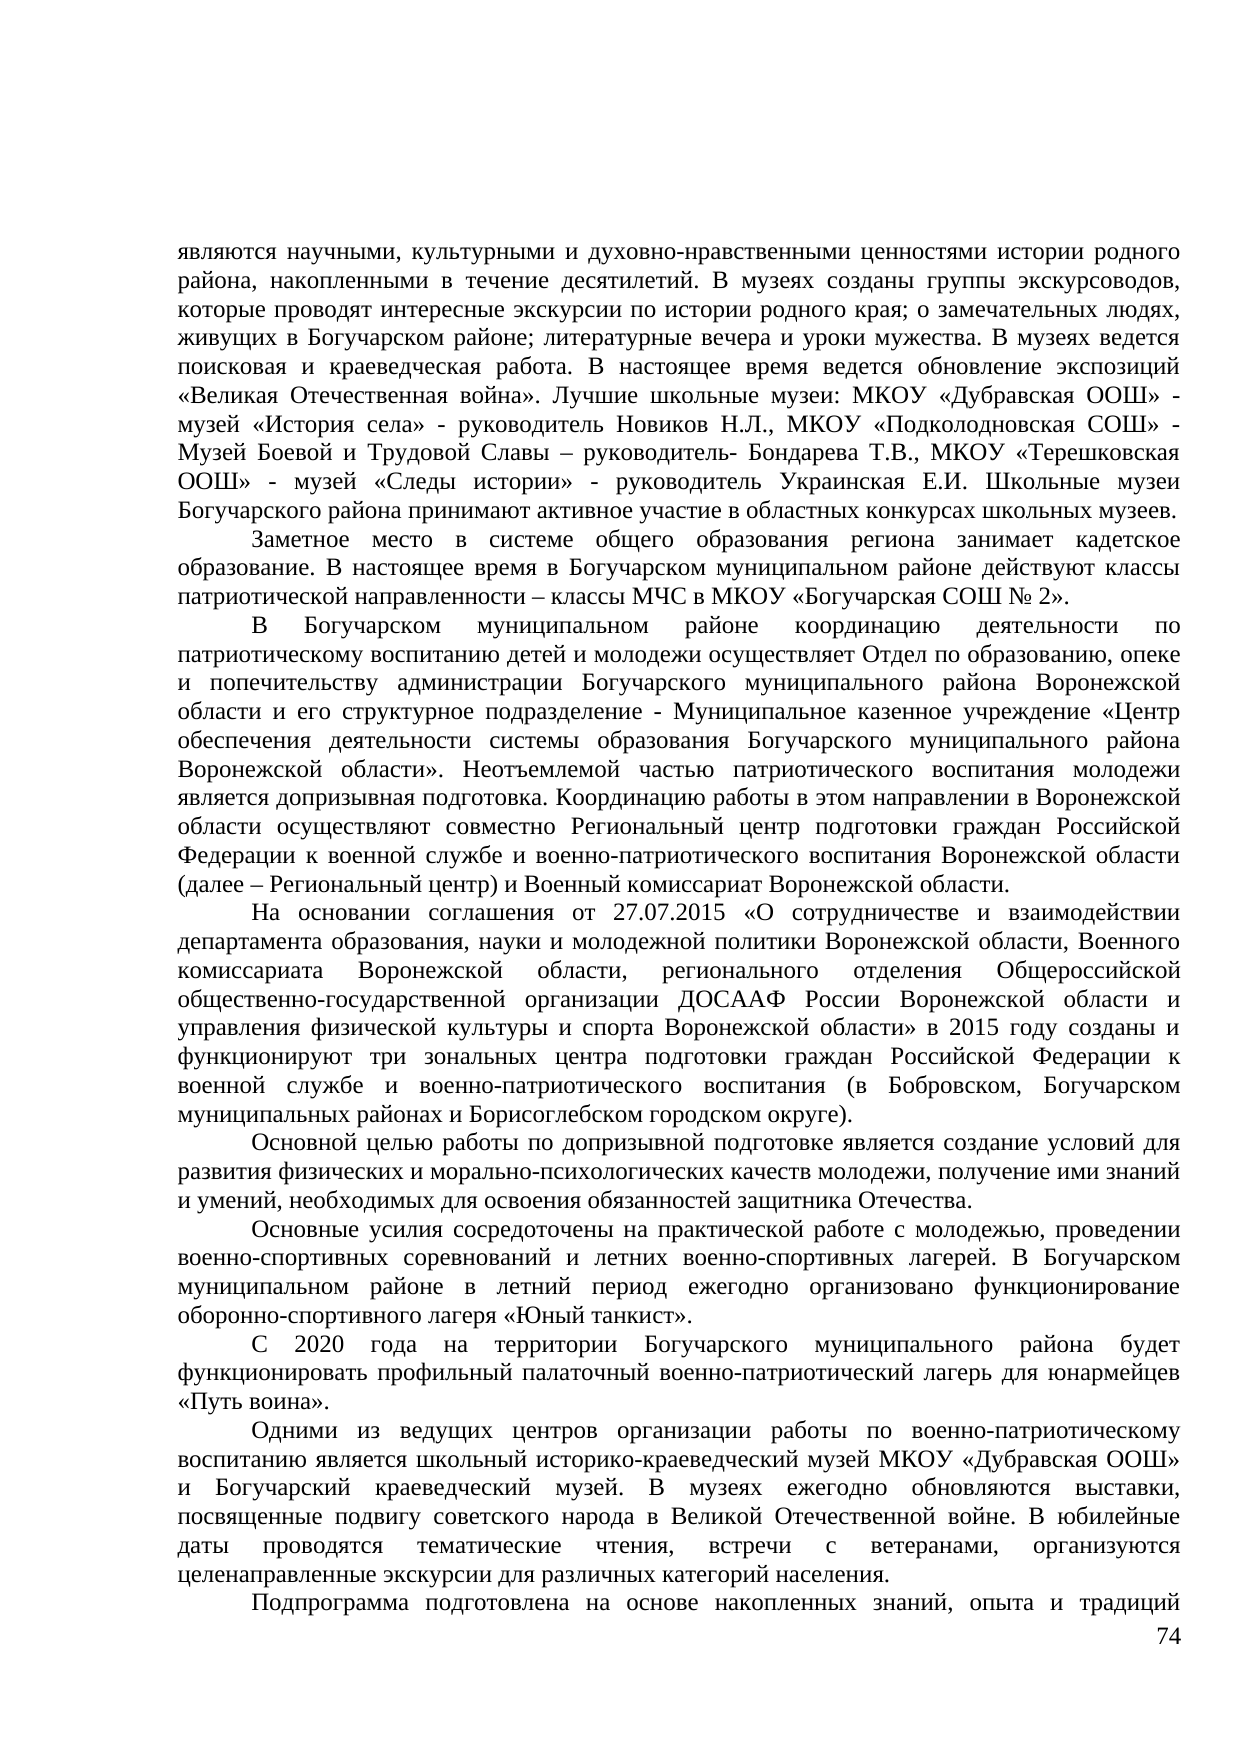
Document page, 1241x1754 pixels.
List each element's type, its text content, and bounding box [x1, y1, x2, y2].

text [177, 1587, 1181, 1616]
text Одними из ведущих центров организации работы по военно-патриотическому воспитанию является школьный историко-краеведческий музей МКОУ «Дубравская ООШ» и Богучарский краеведческий музей. В музеях ежегодно обновляются выставки, посвященные подвигу советского народа в Великой Отечественной войне. В юбилейные даты проводятся тематические чтения, встречи с ветеранами, организуются целенаправленные экскурсии для различных категорий населения. [177, 1415, 1181, 1587]
text Основной целью работы по допризывной подготовке является создание условий для развития физических и морально-психологических качеств молодежи, получение ими знаний и умений, необходимых для освоения обязанностей защитника Отечества. [177, 1127, 1181, 1214]
text На основании соглашения от 27.07.2015 «О сотрудничестве и взаимодействии департамента образования, науки и молодежной политики Воронежской области, Военного комиссариата Воронежской области, регионального отделения Общероссийской общественно-государственной организации ДОСААФ России Воронежской области и управления физической культуры и спорта Воронежской области» в 2015 году созданы и функционируют три зональных центра подготовки граждан Российской Федерации к военной службе и военно-патриотического воспитания (в Бобровском, Богучарском муниципальных районах и Борисоглебском городском округе). [177, 897, 1181, 1127]
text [177, 236, 1181, 524]
text Заметное место в системе общего образования региона занимает кадетское образование. В настоящее время в Богучарском муниципальном районе действуют классы патриотической направленности – классы МЧС в МКОУ «Богучарская СОШ № 2». [177, 524, 1181, 610]
text С 2020 года на территории Богучарского муниципального района будет функционировать профильный палаточный военно-патриотический лагерь для юнармейцев «Путь воина». [177, 1329, 1181, 1415]
text В Богучарском муниципальном районе координацию деятельности по патриотическому воспитанию детей и молодежи осуществляет Отдел по образованию, опеке и попечительству администрации Богучарского муниципального района Воронежской области и его структурное подразделение - Муниципальное казенное учреждение «Центр обеспечения деятельности системы образования Богучарского муниципального района Воронежской области». Неотъемлемой частью патриотического воспитания молодежи является допризывная подготовка. Координацию работы в этом направлении в Воронежской области осуществляют совместно Региональный центр подготовки граждан Российской Федерации к военной службе и военно-патриотического воспитания Воронежской области (далее – Региональный центр) и Военный комиссариат Воронежской области. [177, 610, 1181, 897]
text Основные усилия сосредоточены на практической работе с молодежью, проведении военно-спортивных соревнований и летних военно-спортивных лагерей. В Богучарском муниципальном районе в летний период ежегодно организовано функционирование оборонно-спортивного лагеря «Юный танкист». [177, 1214, 1181, 1329]
